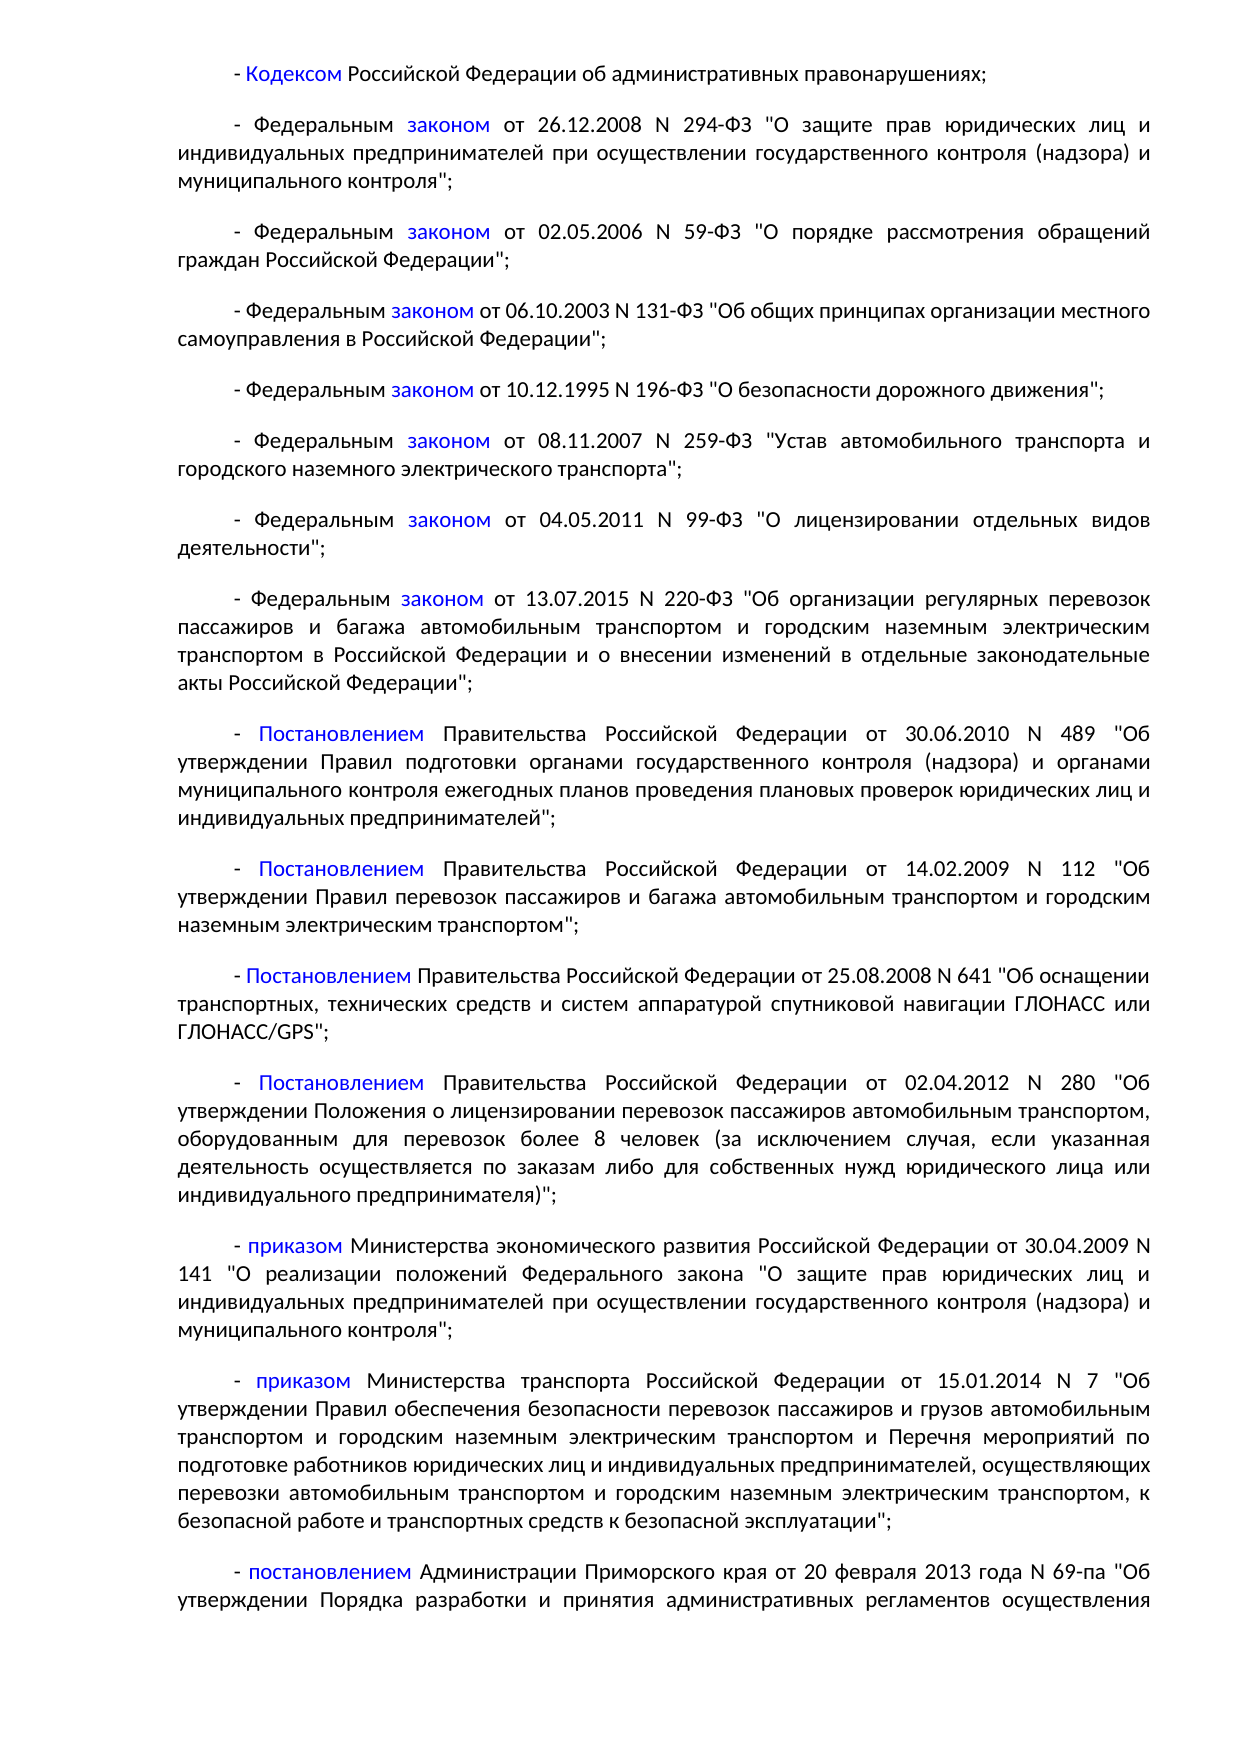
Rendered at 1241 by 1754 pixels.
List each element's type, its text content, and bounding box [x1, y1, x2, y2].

text - Федеральным законом от 10.12.1995 N 196-ФЗ "О безопасности дорожного движения"; [177, 375, 1152, 403]
text - Федеральным законом от 06.10.2003 N 131-ФЗ "Об общих принципах организации местного самоуправления в Российской Федерации"; [177, 296, 1152, 352]
text - приказом Министерства транспорта Российской Федерации от 15.01.2014 N 7 "Об утверждении Правил обеспечения безопасности перевозок пассажиров и грузов автомобильным транспортом и городским наземным электрическим транспортом и Перечня мероприятий по подготовке работников юридических лиц и индивидуальных предпринимателей, осуществляющих перевозки автомобильным транспортом и городским наземным электрическим транспортом, к безопасной работе и транспортных средств к безопасной эксплуатации"; [177, 1366, 1152, 1534]
text - Постановлением Правительства Российской Федерации от 25.08.2008 N 641 "Об оснащении транспортных, технических средств и систем аппаратурой спутниковой навигации ГЛОНАСС или ГЛОНАСС/GPS"; [177, 961, 1152, 1045]
text - Постановлением Правительства Российской Федерации от 30.06.2010 N 489 "Об утверждении Правил подготовки органами государственного контроля (надзора) и органами муниципального контроля ежегодных планов проведения плановых проверок юридических лиц и индивидуальных предпринимателей"; [177, 719, 1152, 831]
text - Федеральным законом от 04.05.2011 N 99-ФЗ "О лицензировании отдельных видов деятельности"; [177, 505, 1152, 561]
text - Постановлением Правительства Российской Федерации от 02.04.2012 N 280 "Об утверждении Положения о лицензировании перевозок пассажиров автомобильным транспортом, оборудованным для перевозок более 8 человек (за исключением случая, если указанная деятельность осуществляется по заказам либо для собственных нужд юридического лица или индивидуального предпринимателя)"; [177, 1068, 1152, 1208]
text - Федеральным законом от 08.11.2007 N 259-ФЗ "Устав автомобильного транспорта и городского наземного электрического транспорта"; [177, 426, 1152, 482]
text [177, 1557, 1152, 1613]
text - Федеральным законом от 13.07.2015 N 220-ФЗ "Об организации регулярных перевозок пассажиров и багажа автомобильным транспортом и городским наземным электрическим транспортом в Российской Федерации и о внесении изменений в отдельные законодательные акты Российской Федерации"; [177, 584, 1152, 696]
text - Федеральным законом от 02.05.2006 N 59-ФЗ "О порядке рассмотрения обращений граждан Российской Федерации"; [177, 217, 1152, 273]
text - Кодексом Российской Федерации об административных правонарушениях; [177, 59, 1152, 87]
text - приказом Министерства экономического развития Российской Федерации от 30.04.2009 N 141 "О реализации положений Федерального закона "О защите прав юридических лиц и индивидуальных предпринимателей при осуществлении государственного контроля (надзора) и муниципального контроля"; [177, 1231, 1152, 1343]
text - Федеральным законом от 26.12.2008 N 294-ФЗ "О защите прав юридических лиц и индивидуальных предпринимателей при осуществлении государственного контроля (надзора) и муниципального контроля"; [177, 110, 1152, 194]
text - Постановлением Правительства Российской Федерации от 14.02.2009 N 112 "Об утверждении Правил перевозок пассажиров и багажа автомобильным транспортом и городским наземным электрическим транспортом"; [177, 854, 1152, 938]
